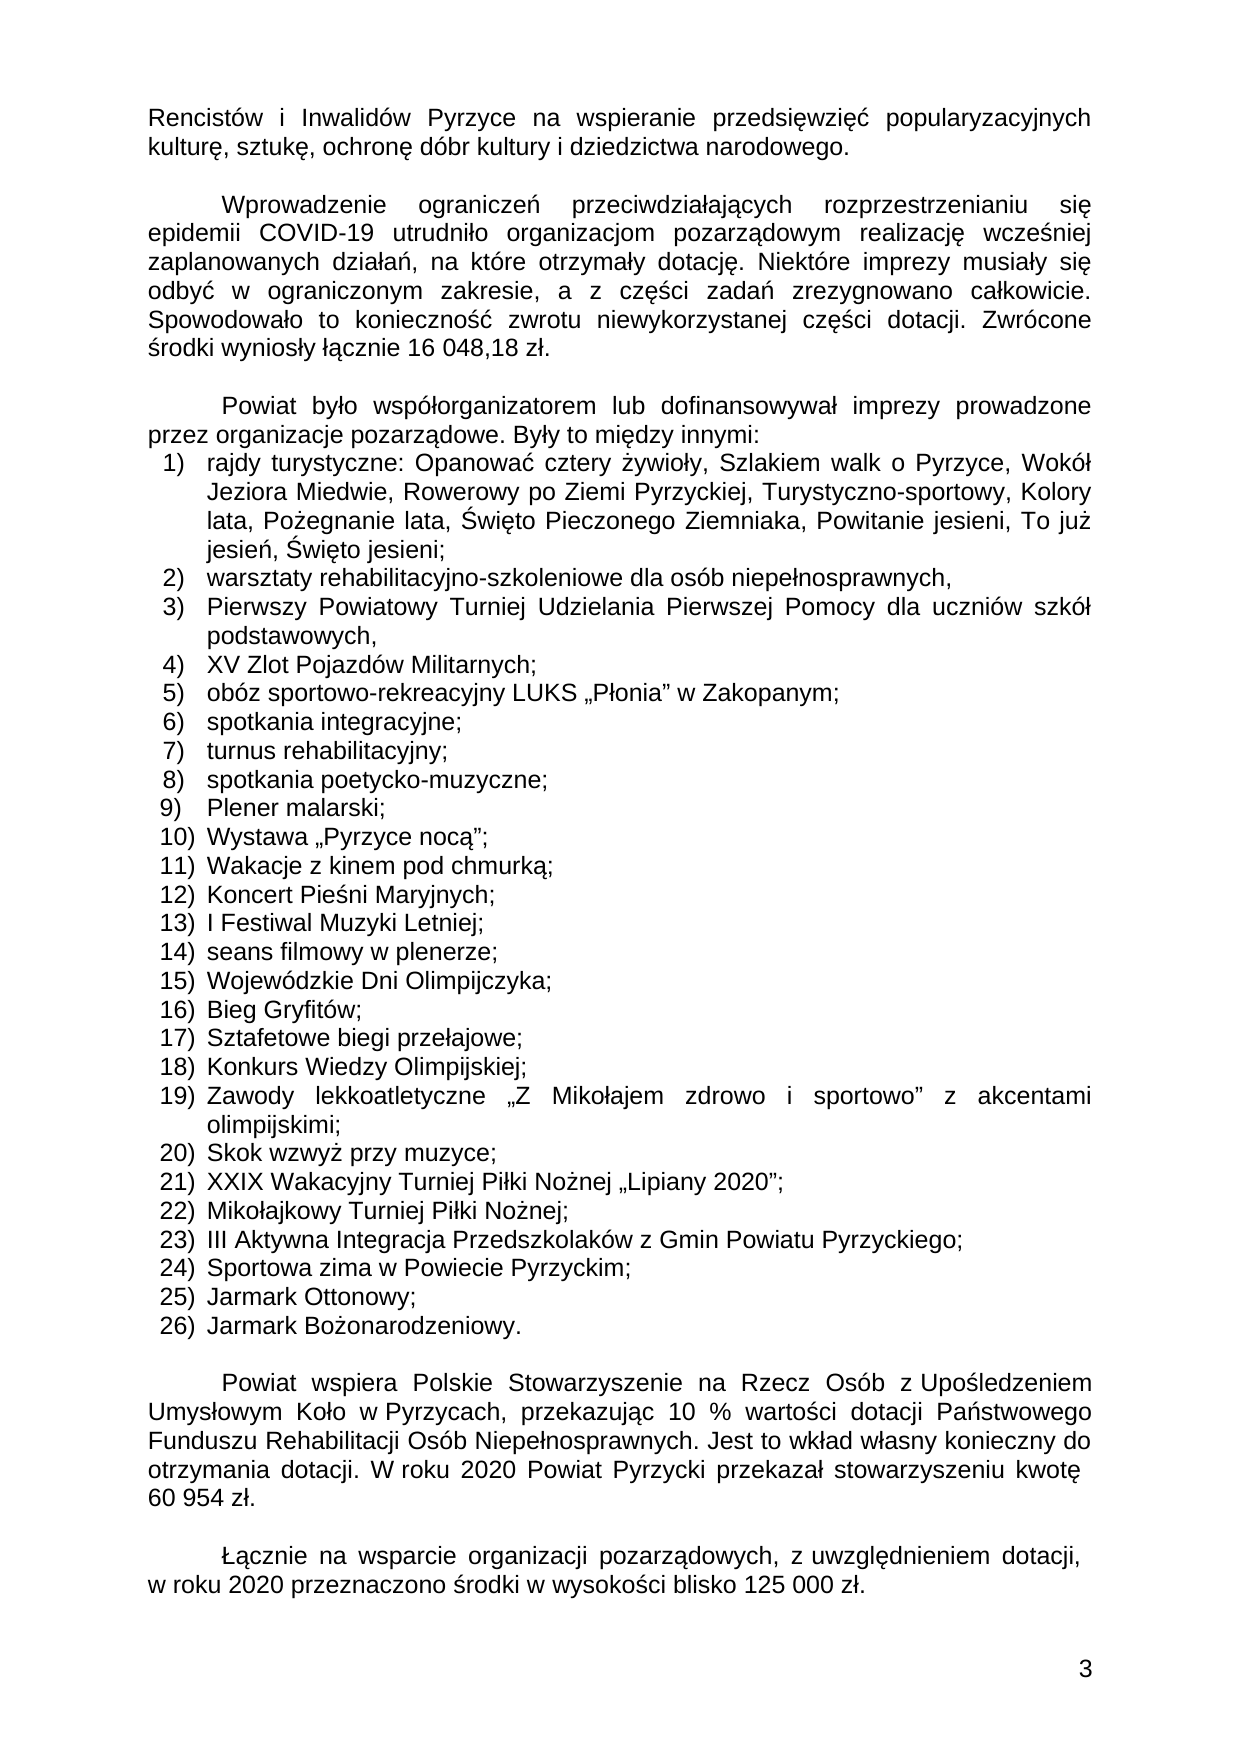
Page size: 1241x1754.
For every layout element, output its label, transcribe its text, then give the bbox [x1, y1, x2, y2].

list Konkurs Wiedzy Olimpijskiej; [159, 1052, 1093, 1081]
list Sportowa zima w Powiecie Pyrzyckim; [159, 1253, 1093, 1282]
list Bieg Gryfitów; [159, 995, 1093, 1023]
list XXIX Wakacyjny Turniej Piłki Nożnej „Lipiany 2020”; [159, 1167, 1093, 1196]
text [148, 103, 1093, 161]
list seans filmowy w plenerze; [159, 937, 1093, 966]
list turnus rehabilitacyjny; [162, 736, 1093, 765]
text Powiat wspiera Polskie Stowarzyszenie na Rzecz Osób z Upośledzeniem Umysłowym Koło w Pyrzycach, przekazując 10 % wartości dotacji Państwowego Funduszu Rehabilitacji Osób Niepełnosprawnych. Jest to wkład własny konieczny do otrzymania dotacji. W roku 2020 Powiat Pyrzycki przekazał stowarzyszeniu kwotę 60 954 zł. [148, 1368, 1093, 1512]
list Skok wzwyż przy muzyce; [159, 1138, 1093, 1167]
text Łącznie na wsparcie organizacji pozarządowych, z uwzględnieniem dotacji, w roku 2020 przeznaczono środki w wysokości blisko 125 000 zł. [148, 1541, 1093, 1598]
list obóz sportowo-rekreacyjny LUKS „Płonia” w Zakopanym; [162, 678, 1093, 707]
list Pierwszy Powiatowy Turniej Udzielania Pierwszej Pomocy dla uczniów szkół podstawowych, [162, 592, 1093, 650]
list XV Zlot Pojazdów Militarnych; [162, 650, 1093, 678]
list Jarmark Bożonarodzeniowy. [159, 1311, 1093, 1340]
list Wakacje z kinem pod chmurką; [159, 851, 1093, 880]
list Mikołajkowy Turniej Piłki Nożnej; [159, 1196, 1093, 1225]
list I Festiwal Muzyki Letniej; [159, 908, 1093, 937]
list Sztafetowe biegi przełajowe; [159, 1023, 1093, 1052]
text Powiat było współorganizatorem lub dofinansowywał imprezy prowadzone przez organizacje pozarządowe. Były to między innymi: [148, 391, 1093, 448]
list Plener malarski; [159, 793, 1093, 822]
list Koncert Pieśni Maryjnych; [159, 880, 1093, 908]
text Wprowadzenie ograniczeń przeciwdziałających rozprzestrzenianiu się epidemii COVID-19 utrudniło organizacjom pozarządowym realizację wcześniej zaplanowanych działań, na które otrzymały dotację. Niektóre imprezy musiały się odbyć w ograniczonym zakresie, a z części zadań zrezygnowano całkowicie. Spowodowało to konieczność zwrotu niewykorzystanej części dotacji. Zwrócone środki wyniosły łącznie 16 048,18 zł. [148, 190, 1093, 362]
list III Aktywna Integracja Przedszkolaków z Gmin Powiatu Pyrzyckiego; [159, 1225, 1093, 1253]
list Wojewódzkie Dni Olimpijczyka; [159, 966, 1093, 995]
list Wystawa „Pyrzyce nocą”; [159, 822, 1093, 851]
list spotkania poetycko-muzyczne; [162, 765, 1093, 793]
list warsztaty rehabilitacyjno-szkoleniowe dla osób niepełnosprawnych, [162, 563, 1093, 592]
list spotkania integracyjne; [162, 707, 1093, 736]
list rajdy turystyczne: Opanować cztery żywioły, Szlakiem walk o Pyrzyce, Wokół Jeziora Miedwie, Rowerowy po Ziemi Pyrzyckiej, Turystyczno-sportowy, Kolory lata, Pożegnanie lata, Święto Pieczonego Ziemniaka, Powitanie jesieni, To już jesień, Święto jesieni; [162, 448, 1093, 563]
list Zawody lekkoatletyczne „Z Mikołajem zdrowo i sportowo” z akcentami olimpijskimi; [159, 1081, 1093, 1138]
list Jarmark Ottonowy; [159, 1282, 1093, 1311]
